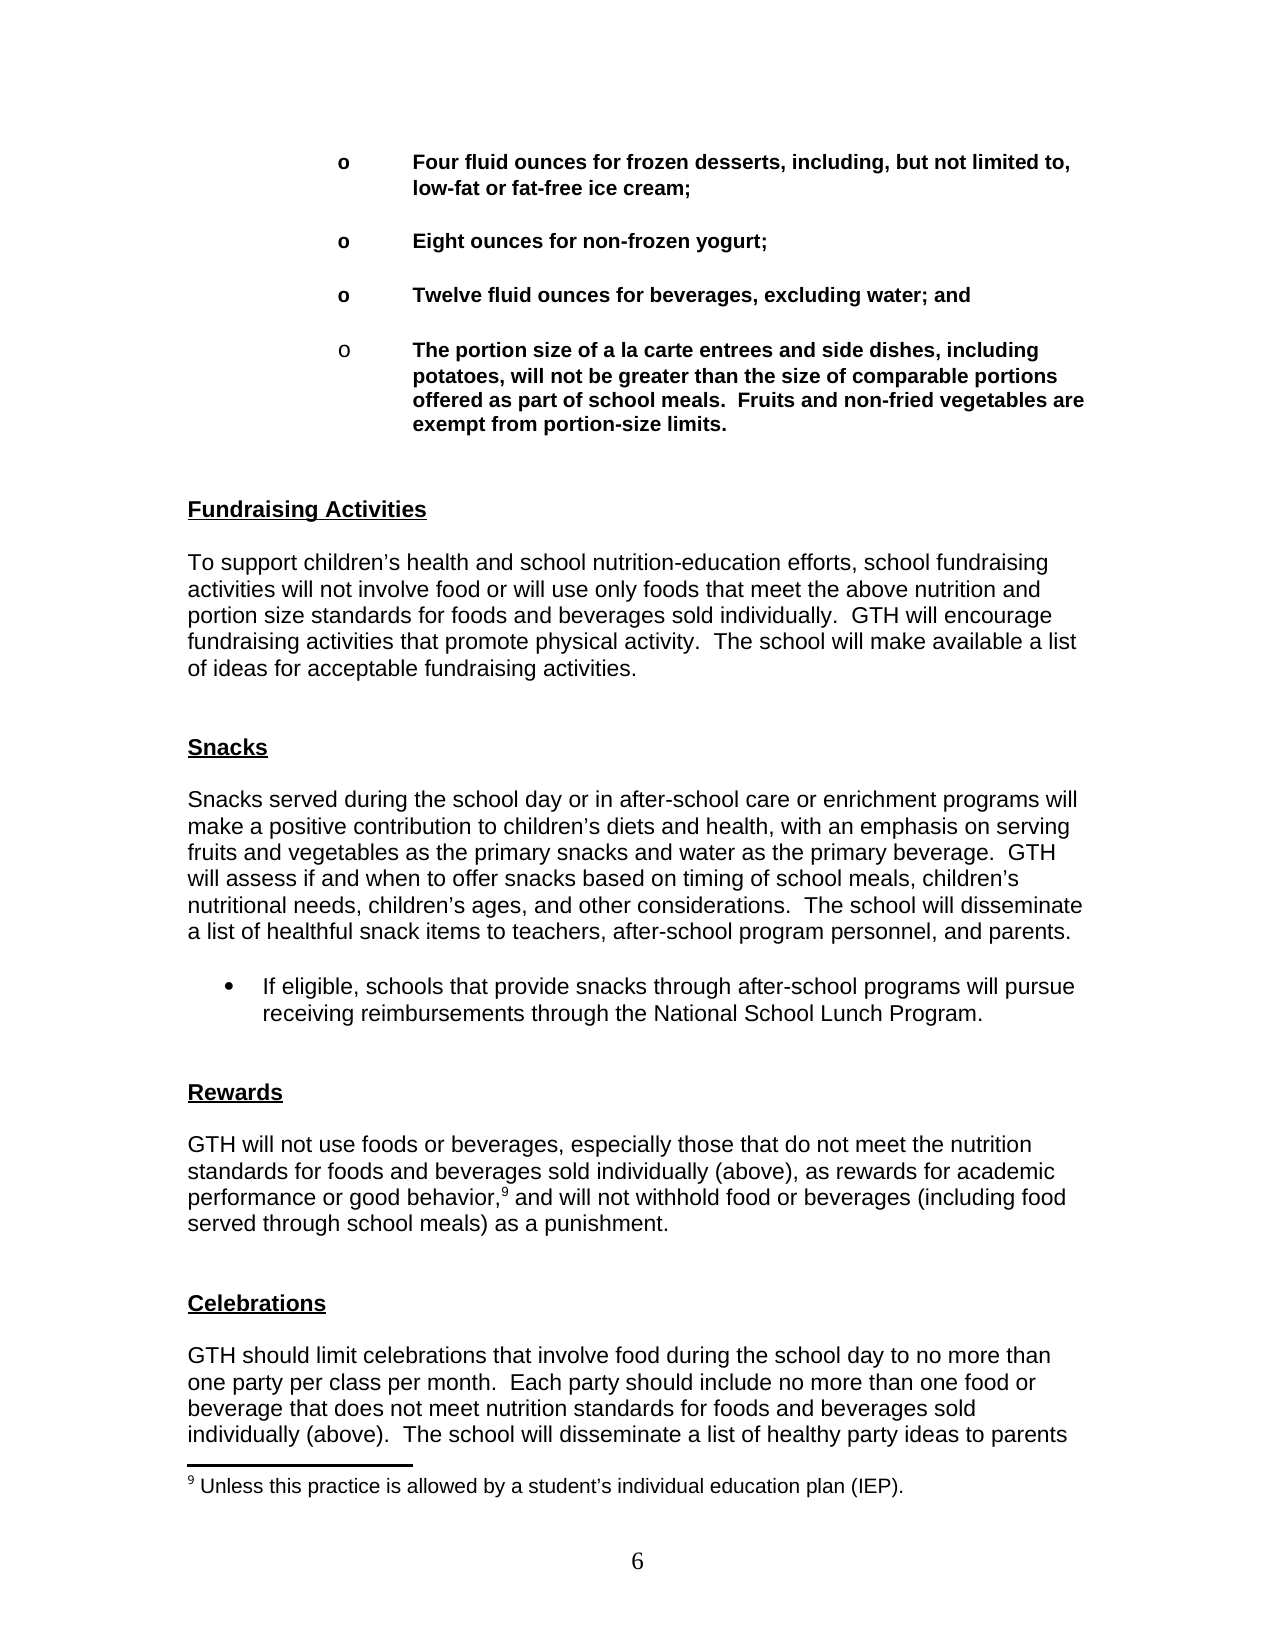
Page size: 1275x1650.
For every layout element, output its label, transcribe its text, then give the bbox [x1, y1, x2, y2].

list If eligible, schools that provide snacks through after-school programs will pursue receiving reimbursements through the National School Lunch Program. [225, 1052, 1087, 1104]
list Eight ounces for non-frozen yogurt; [337, 307, 1087, 362]
text Snacks served during the school day or in after-school care or enrichment programs will make a positive contribution to children’s diets and health, with an emphasis on serving fruits and vegetables as the primary snacks and water as the primary beverage. GTH will assess if and when to offer snacks based on timing of school meals, children’s nutritional needs, children’s ages, and other considerations. The school will disseminate a list of healthful snack items to teachers, after-school program personnel, and parents. [187, 865, 1087, 1052]
list The portion size of a la carte entrees and side dishes, including potatoes, will not be greater than the size of comparable portions offered as part of school meals. Fruits and non-fried vegetables are exempt from portion-size limits. [337, 416, 1087, 549]
text Celebrations [187, 1368, 1087, 1394]
list Four fluid ounces for frozen desserts, including, but not limited to, low-fat or fat-free ice cream; [337, 228, 1087, 307]
text Snacks [187, 812, 1087, 838]
list Twelve fluid ounces for beverages, excluding water; and [337, 362, 1087, 416]
text To support children’s health and school nutrition-education efforts, school fundraising activities will not involve food or will use only foods that meet the above nutrition and portion size standards for foods and beverages sold individually. GTH will encourage fundraising activities that promote physical activity. The school will make available a list of ideas for acceptable fundraising activities. [187, 628, 1087, 759]
text Rewards [187, 1157, 1087, 1183]
text GTH will not use foods or beverages, especially those that do not meet the nutrition standards for foods and beverages sold individually (above), as rewards for academic performance or good behavior, and will not withhold food or beverages (including food served through school meals) as a punishment. [187, 1210, 1087, 1315]
list Two ounces for cereal bars, granola bars, muffins, bagels, and other bakery items; [337, 150, 1087, 228]
text Fundraising Activities [187, 575, 1087, 601]
